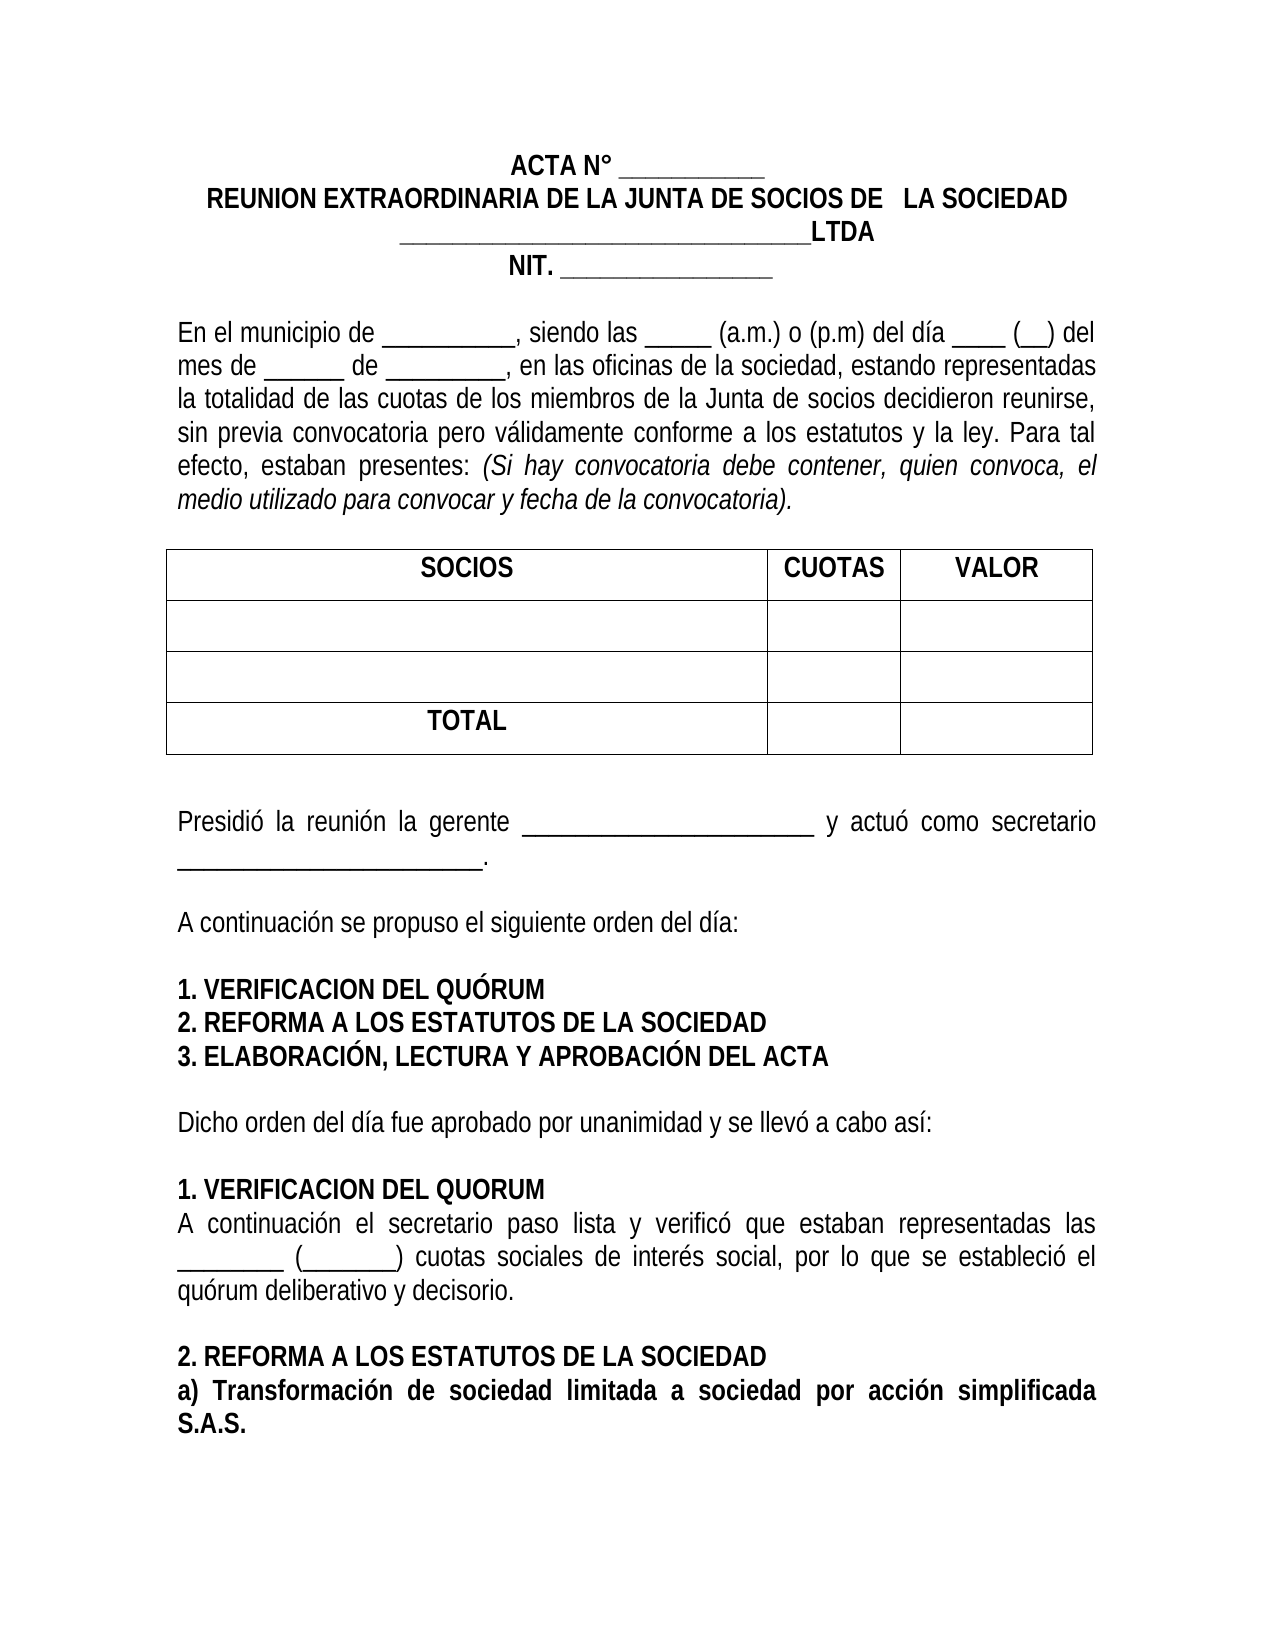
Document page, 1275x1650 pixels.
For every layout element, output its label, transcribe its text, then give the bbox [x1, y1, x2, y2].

text 1. VERIFICACION DEL QUORUM [177, 1172, 1098, 1206]
text 1. VERIFICACION DEL QUÓRUM [177, 972, 1098, 1005]
title Presidió la reunión la gerente ______________________ y actuó como secretario _______________________. [177, 804, 1098, 871]
text Dicho orden del día fue aprobado por unanimidad y se llevó a cabo así: [177, 1106, 1098, 1139]
text 2. REFORMA A LOS ESTATUTOS DE LA SOCIEDAD [177, 1005, 1098, 1039]
table_cell [901, 652, 1092, 702]
title ACTA N° ___________ [177, 148, 1098, 181]
table_header CUOTAS [768, 550, 900, 600]
text En el municipio de __________, siendo las _____ (a.m.) o (p.m) del día ____ (__) del mes de ______ de _________, en las oficinas de la sociedad, estando representadas la totalidad de las cuotas de los miembros de la Junta de socios decidieron reunirse, sin previa convocatoria pero válidamente conforme a los estatutos y la ley. Para tal efecto, estaban presentes: (Si hay convocatoria debe contener, quien convoca, el medio utilizado para convocar y fecha de la convocatoria). [177, 315, 1098, 515]
table_cell [901, 703, 1092, 753]
table_cell [167, 601, 767, 651]
table_header VALOR [901, 550, 1092, 600]
title NIT. ________________ [177, 248, 1098, 281]
text 3. ELABORACIÓN, LECTURA Y APROBACIÓN DEL ACTA [177, 1039, 1098, 1072]
table_cell [768, 652, 900, 702]
text a) Transformación de sociedad limitada a sociedad por acción simplificada S.A.S. [177, 1373, 1098, 1440]
table_cell [768, 601, 900, 651]
table_cell [167, 652, 767, 702]
table_cell [768, 703, 900, 753]
table_cell TOTAL [167, 703, 767, 753]
text A continuación el secretario paso lista y verificó que estaban representadas las ________ (_______) cuotas sociales de interés social, por lo que se estableció el quórum deliberativo y decisorio. [177, 1206, 1098, 1306]
text 2. REFORMA A LOS ESTATUTOS DE LA SOCIEDAD [177, 1339, 1098, 1373]
text A continuación se propuso el siguiente orden del día: [177, 905, 1098, 938]
table_cell [901, 601, 1092, 651]
title REUNION EXTRAORDINARIA DE LA JUNTA DE SOCIOS DE LA SOCIEDAD _______________________________LTDA [177, 181, 1098, 248]
table_header SOCIOS [167, 550, 767, 600]
